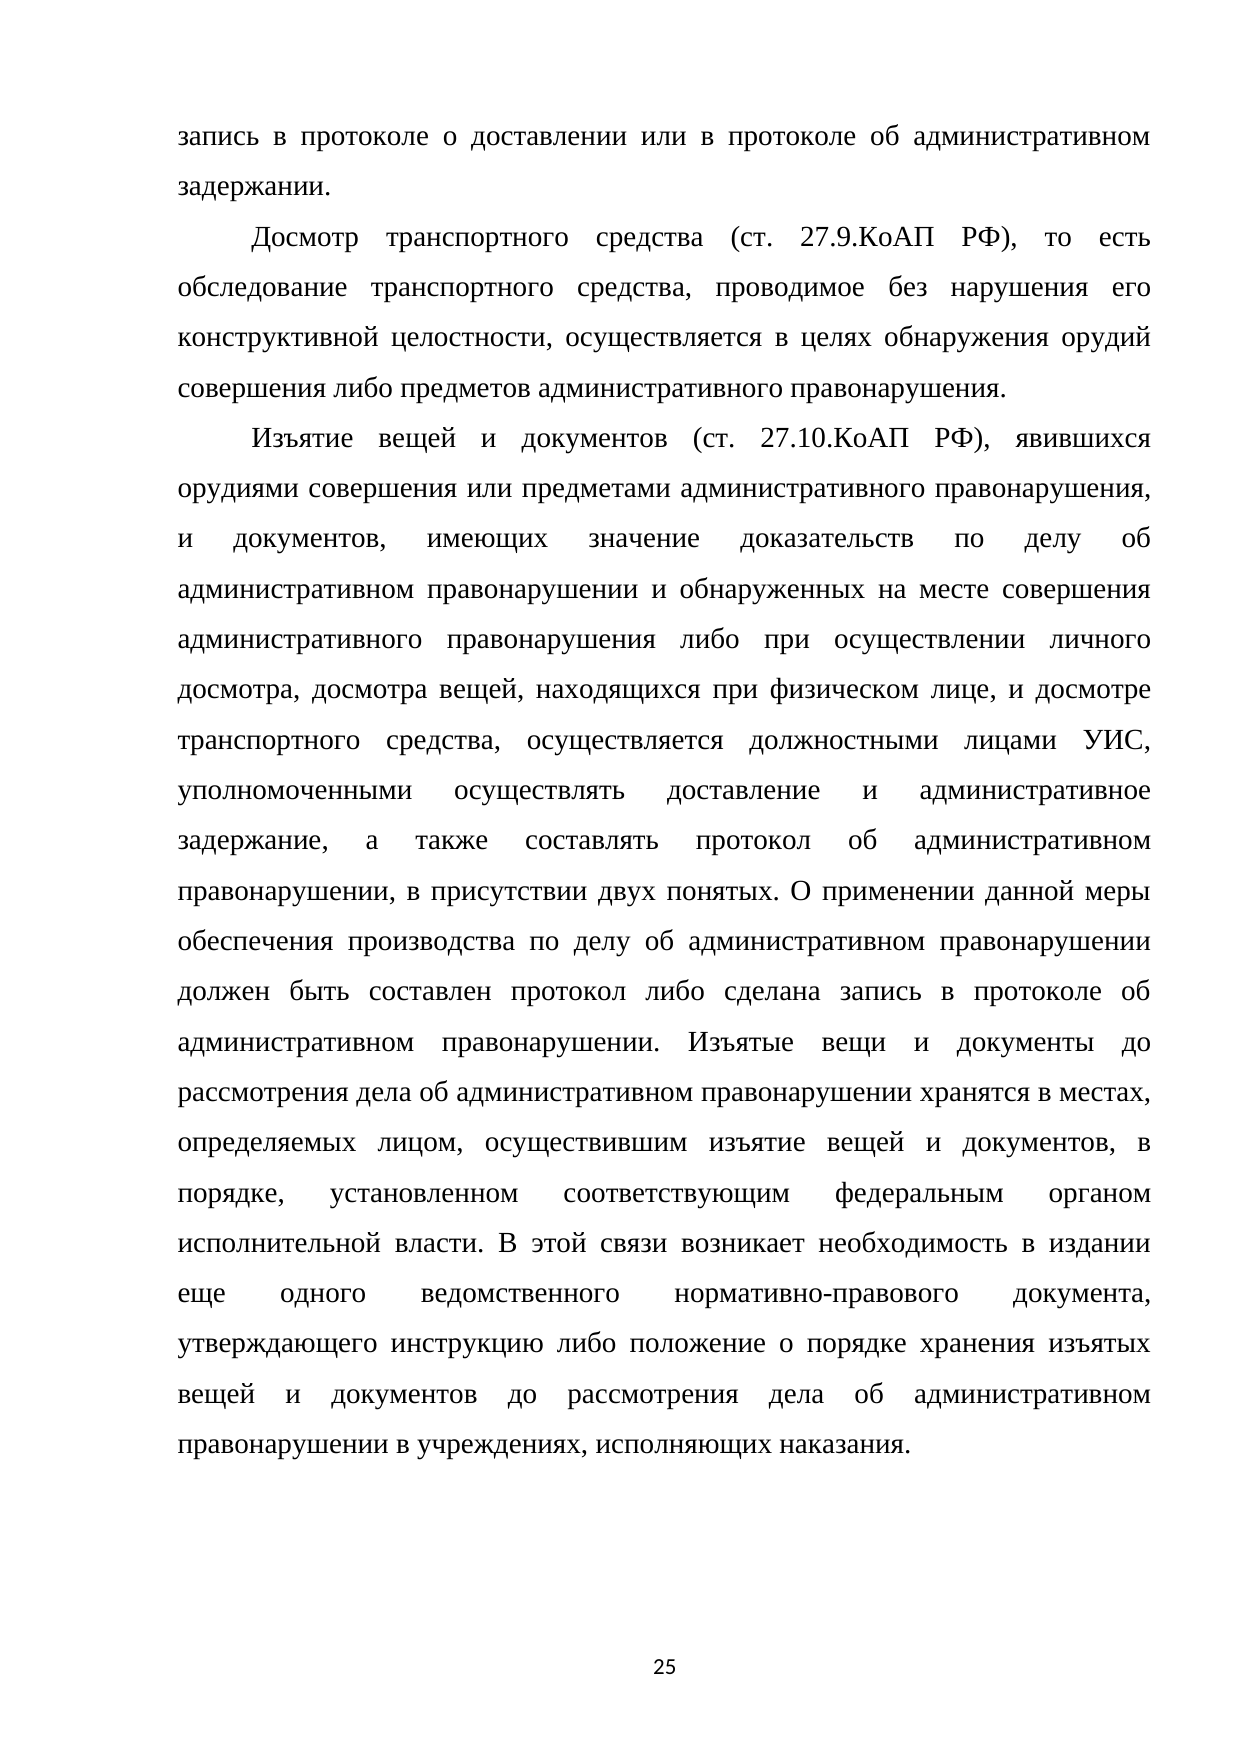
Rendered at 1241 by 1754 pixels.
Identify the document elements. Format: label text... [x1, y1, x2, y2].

text Досмотр транспортного средства (ст. 27.9.КоАП РФ), то есть обследование транспортного средства, проводимое без нарушения его конструктивной целостности, осуществляется в целях обнаружения орудий совершения либо предметов административного правонарушения. [177, 219, 1152, 403]
text Изъятие вещей и документов (ст. 27.10.КоАП РФ), явившихся орудиями совершения или предметами административного правонарушения, и документов, имеющих значение доказательств по делу об административном правонарушении и обнаруженных на месте совершения административного правонарушения либо при осуществлении личного досмотра, досмотра вещей, находящихся при физическом лице, и досмотре транспортного средства, осуществляется должностными лицами УИС, уполномоченными осуществлять доставление и административное задержание, а также составлять протокол об административном правонарушении, в присутствии двух понятых. О применении данной меры обеспечения производства по делу об административном правонарушении должен быть составлен протокол либо сделана запись в протоколе об административном правонарушении. Изъятые вещи и документы до рассмотрения дела об административном правонарушении хранятся в местах, определяемых лицом, осуществившим изъятие вещей и документов, в порядке, установленном соответствующим федеральным органом исполнительной власти. В этой связи возникает необходимость в издании еще одного ведомственного нормативно-правового документа, утверждающего инструкцию либо положение о порядке хранения изъятых вещей и документов до рассмотрения дела об административном правонарушении в учреждениях, исполняющих наказания. [177, 420, 1152, 1460]
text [177, 118, 1152, 202]
